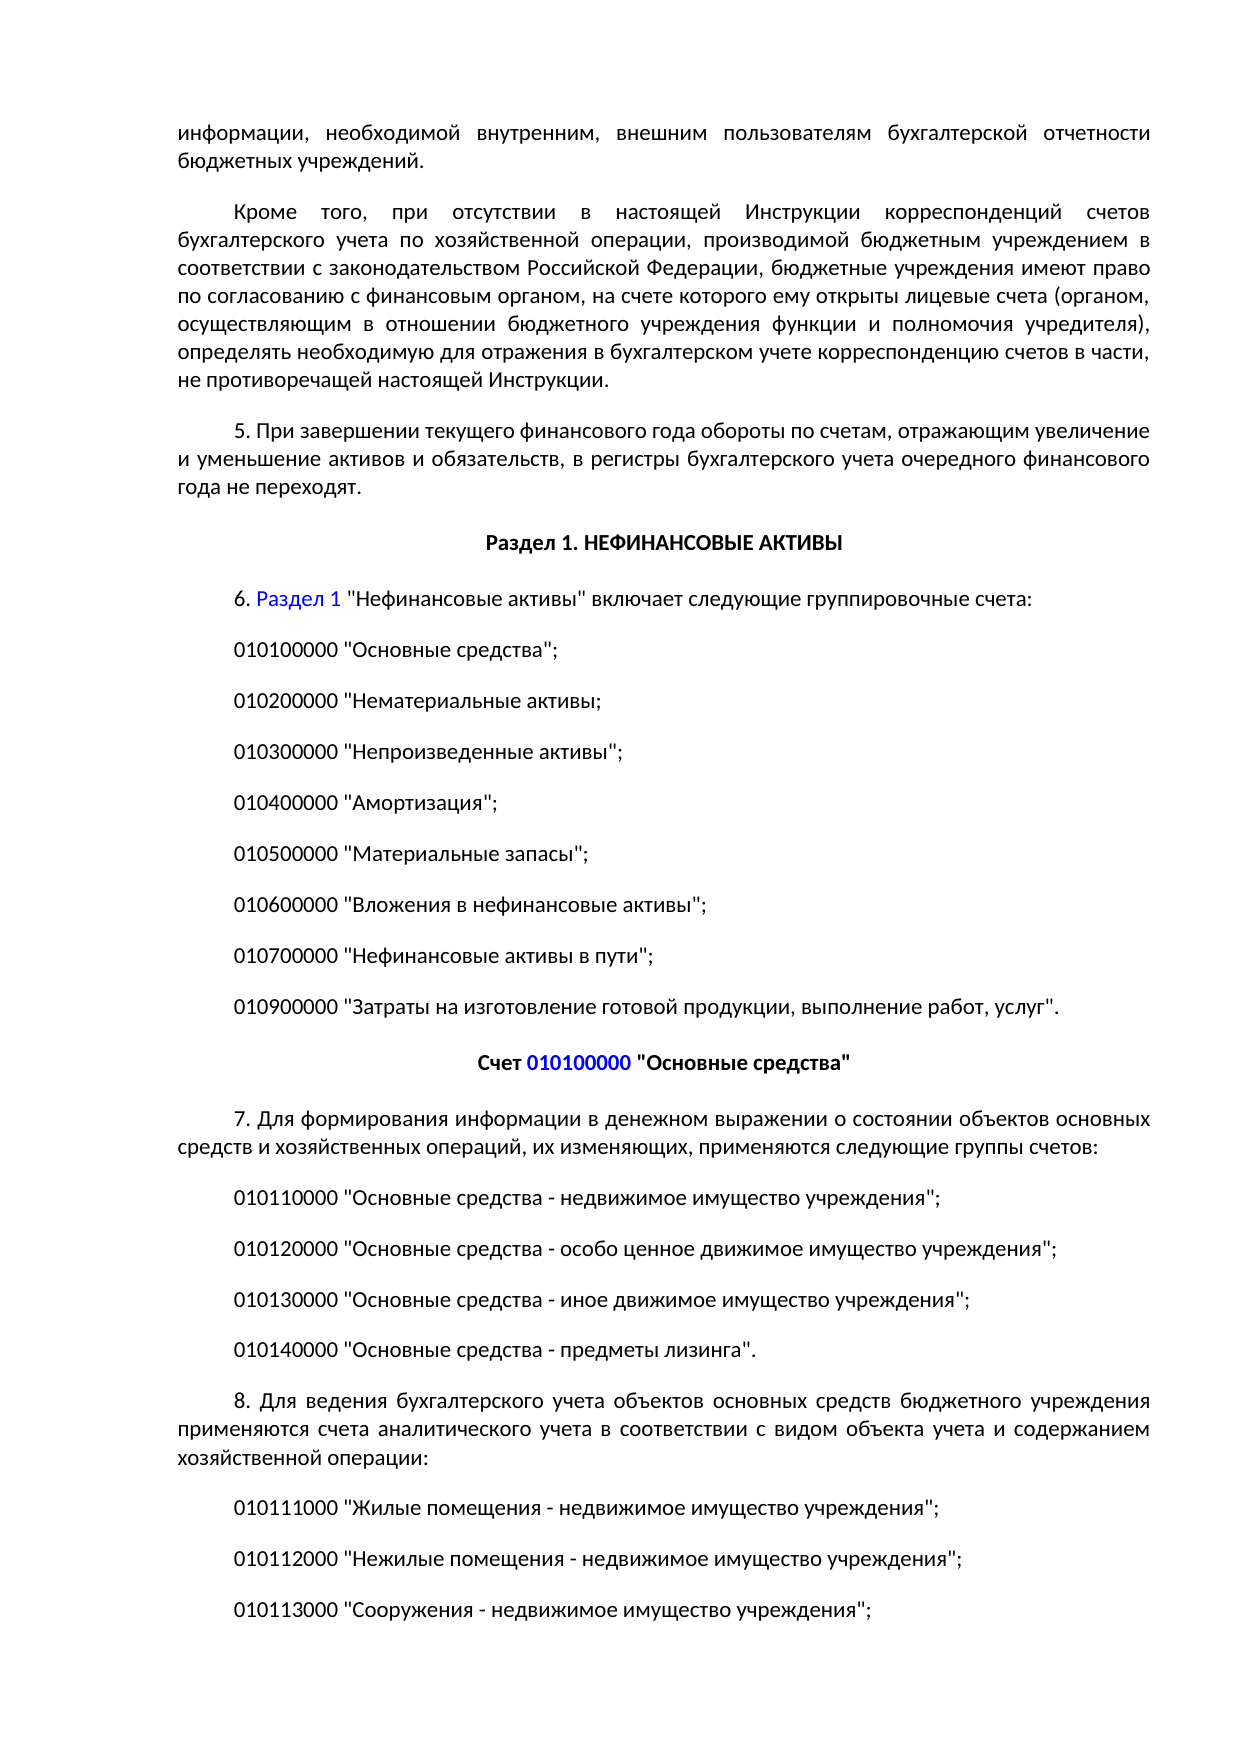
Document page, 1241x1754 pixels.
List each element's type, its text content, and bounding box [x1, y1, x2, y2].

text 010112000 "Нежилые помещения - недвижимое имущество учреждения"; [177, 1544, 1152, 1572]
text 010110000 "Основные средства - недвижимое имущество учреждения"; [177, 1183, 1152, 1211]
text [177, 118, 1152, 174]
text 010300000 "Непроизведенные активы"; [177, 737, 1152, 765]
text 010700000 "Нефинансовые активы в пути"; [177, 941, 1152, 969]
text 010200000 "Нематериальные активы; [177, 686, 1152, 714]
text 010113000 "Сооружения - недвижимое имущество учреждения"; [177, 1595, 1152, 1623]
text 010100000 "Основные средства"; [177, 635, 1152, 663]
text 010120000 "Основные средства - особо ценное движимое имущество учреждения"; [177, 1234, 1152, 1262]
text 010600000 "Вложения в нефинансовые активы"; [177, 890, 1152, 918]
text 010111000 "Жилые помещения - недвижимое имущество учреждения"; [177, 1493, 1152, 1522]
text 010400000 "Амортизация"; [177, 788, 1152, 816]
text 6. Раздел 1 "Нефинансовые активы" включает следующие группировочные счета: [177, 584, 1152, 612]
text 010140000 "Основные средства - предметы лизинга". [177, 1336, 1152, 1364]
text 010130000 "Основные средства - иное движимое имущество учреждения"; [177, 1285, 1152, 1313]
title Раздел 1. НЕФИНАНСОВЫЕ АКТИВЫ [177, 528, 1152, 556]
text 010900000 "Затраты на изготовление готовой продукции, выполнение работ, услуг". [177, 992, 1152, 1020]
text 8. Для ведения бухгалтерского учета объектов основных средств бюджетного учреждения применяются счета аналитического учета в соответствии с видом объекта учета и содержанием хозяйственной операции: [177, 1387, 1152, 1471]
text 7. Для формирования информации в денежном выражении о состоянии объектов основных средств и хозяйственных операций, их изменяющих, применяются следующие группы счетов: [177, 1104, 1152, 1160]
title Счет 010100000 "Основные средства" [177, 1048, 1152, 1076]
text 5. При завершении текущего финансового года обороты по счетам, отражающим увеличение и уменьшение активов и обязательств, в регистры бухгалтерского учета очередного финансового года не переходят. [177, 416, 1152, 500]
text Кроме того, при отсутствии в настоящей Инструкции корреспонденций счетов бухгалтерского учета по хозяйственной операции, производимой бюджетным учреждением в соответствии с законодательством Российской Федерации, бюджетные учреждения имеют право по согласованию с финансовым органом, на счете которого ему открыты лицевые счета (органом, осуществляющим в отношении бюджетного учреждения функции и полномочия учредителя), определять необходимую для отражения в бухгалтерском учете корреспонденцию счетов в части, не противоречащей настоящей Инструкции. [177, 197, 1152, 393]
text 010500000 "Материальные запасы"; [177, 839, 1152, 867]
